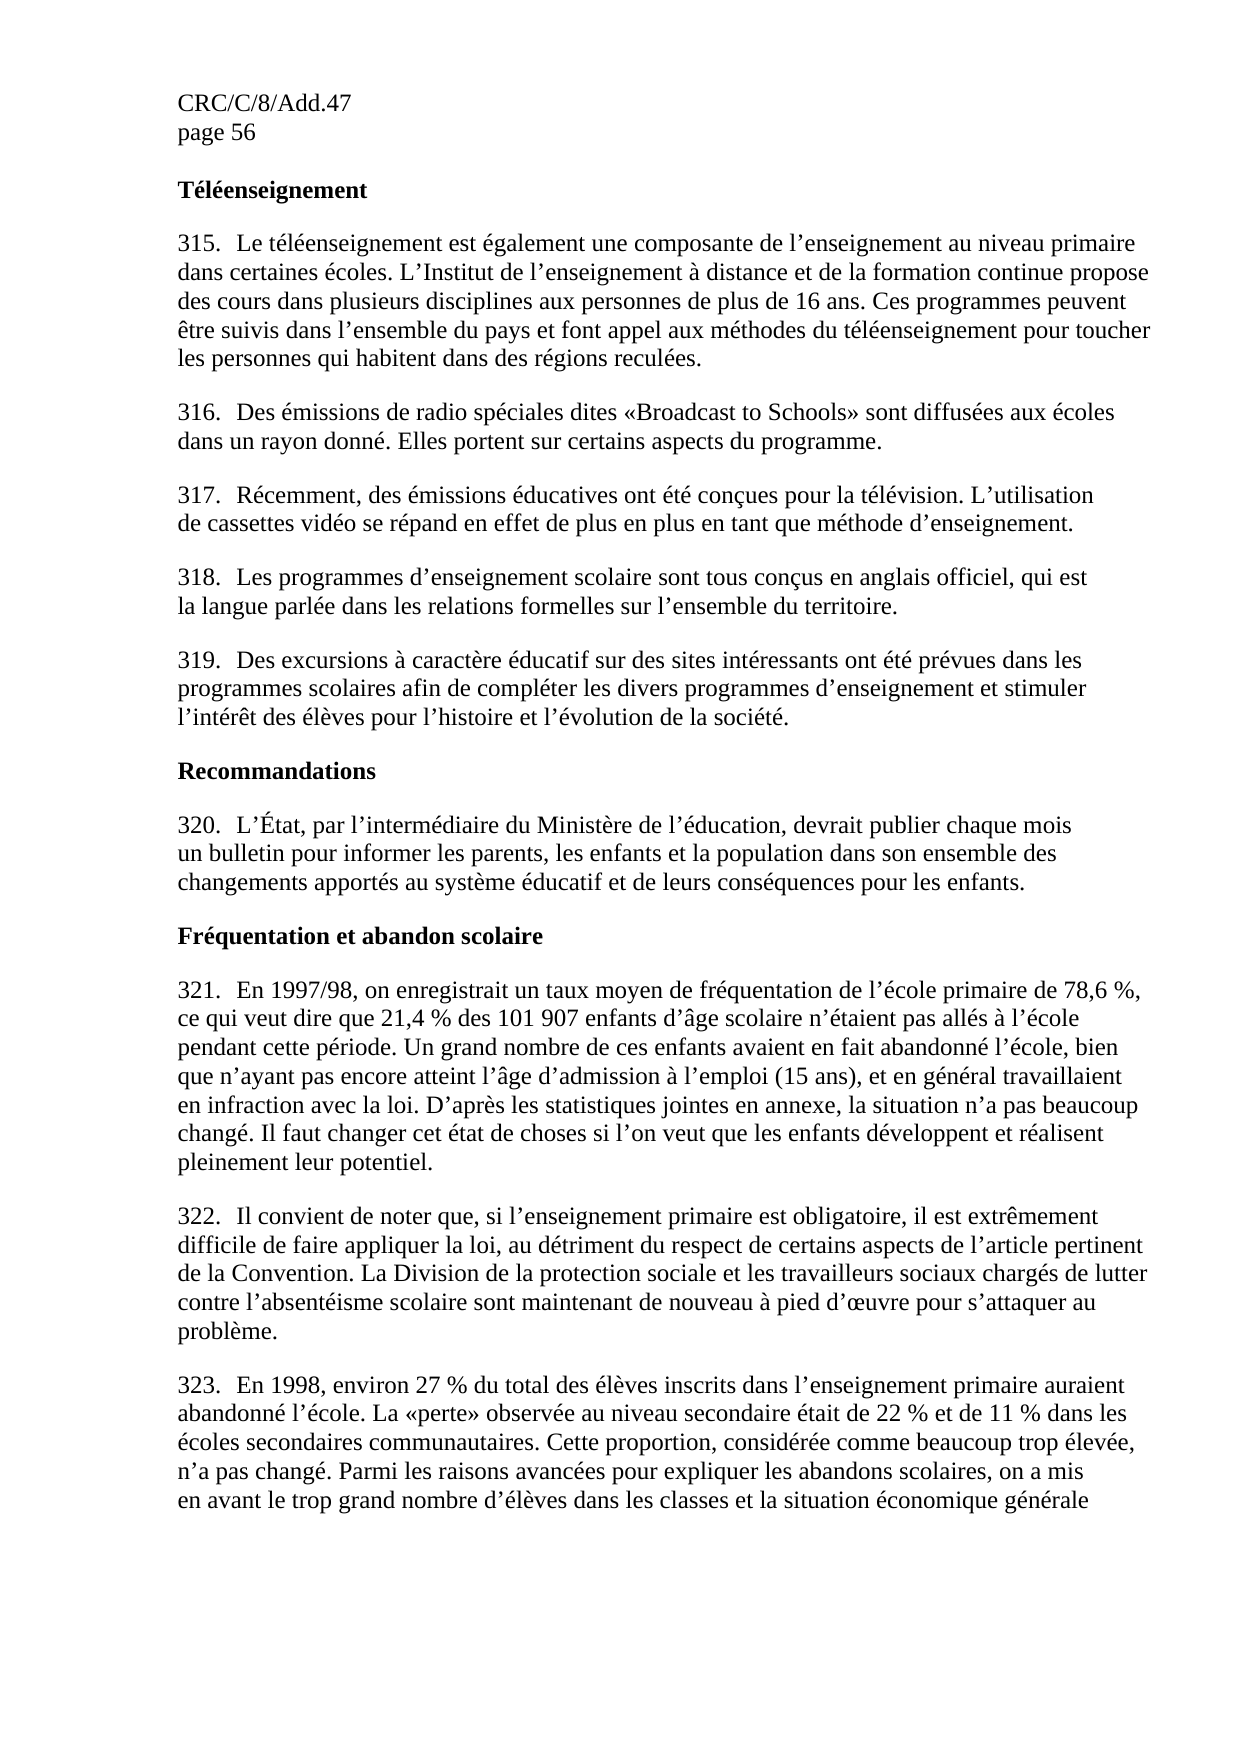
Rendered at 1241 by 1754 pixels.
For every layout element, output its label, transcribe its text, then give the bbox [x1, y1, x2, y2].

text 322. Il convient de noter que, si l’enseignement primaire est obligatoire, il est extrêmement difficile de faire appliquer la loi, au détriment du respect de certains aspects de l’article pertinent de la Convention. La Division de la protection sociale et les travailleurs sociaux chargés de lutter contre l’absentéisme scolaire sont maintenant de nouveau à pied d’œuvre pour s’attaquer au problème. [177, 1201, 1152, 1345]
text 320. L’État, par l’intermédiaire du Ministère de l’éducation, devrait publier chaque mois un bulletin pour informer les parents, les enfants et la population dans son ensemble des changements apportés au système éducatif et de leurs conséquences pour les enfants. [177, 810, 1152, 896]
text 319. Des excursions à caractère éducatif sur des sites intéressants ont été prévues dans les programmes scolaires afin de compléter les divers programmes d’enseignement et stimuler l’intérêt des élèves pour l’histoire et l’évolution de la société. [177, 645, 1152, 731]
text 317. Récemment, des émissions éducatives ont été conçues pour la télévision. L’utilisation de cassettes vidéo se répand en effet de plus en plus en tant que méthode d’enseignement. [177, 480, 1152, 537]
text Fréquentation et abandon scolaire [177, 921, 1152, 950]
text 316. Des émissions de radio spéciales dites «Broadcast to Schools» sont diffusées aux écoles dans un rayon donné. Elles portent sur certains aspects du programme. [177, 397, 1152, 455]
text 321. En 1997/98, on enregistrait un taux moyen de fréquentation de l’école primaire de 78,6 %, ce qui veut dire que 21,4 % des 101 907 enfants d’âge scolaire n’étaient pas allés à l’école pendant cette période. Un grand nombre de ces enfants avaient en fait abandonné l’école, bien que n’ayant pas encore atteint l’âge d’admission à l’emploi (15 ans), et en général travaillaient en infraction avec la loi. D’après les statistiques jointes en annexe, la situation n’a pas beaucoup changé. Il faut changer cet état de choses si l’on veut que les enfants développent et réalisent pleinement leur potentiel. [177, 975, 1152, 1176]
text Téléenseignement [177, 175, 1152, 203]
text Recommandations [177, 756, 1152, 785]
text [177, 1370, 1152, 1513]
text 318. Les programmes d’enseignement scolaire sont tous conçus en anglais officiel, qui est la langue parlée dans les relations formelles sur l’ensemble du territoire. [177, 562, 1152, 620]
text 315. Le téléenseignement est également une composante de l’enseignement au niveau primaire dans certaines écoles. L’Institut de l’enseignement à distance et de la formation continue propose des cours dans plusieurs disciplines aux personnes de plus de 16 ans. Ces programmes peuvent être suivis dans l’ensemble du pays et font appel aux méthodes du téléenseignement pour toucher les personnes qui habitent dans des régions reculées. [177, 228, 1152, 372]
